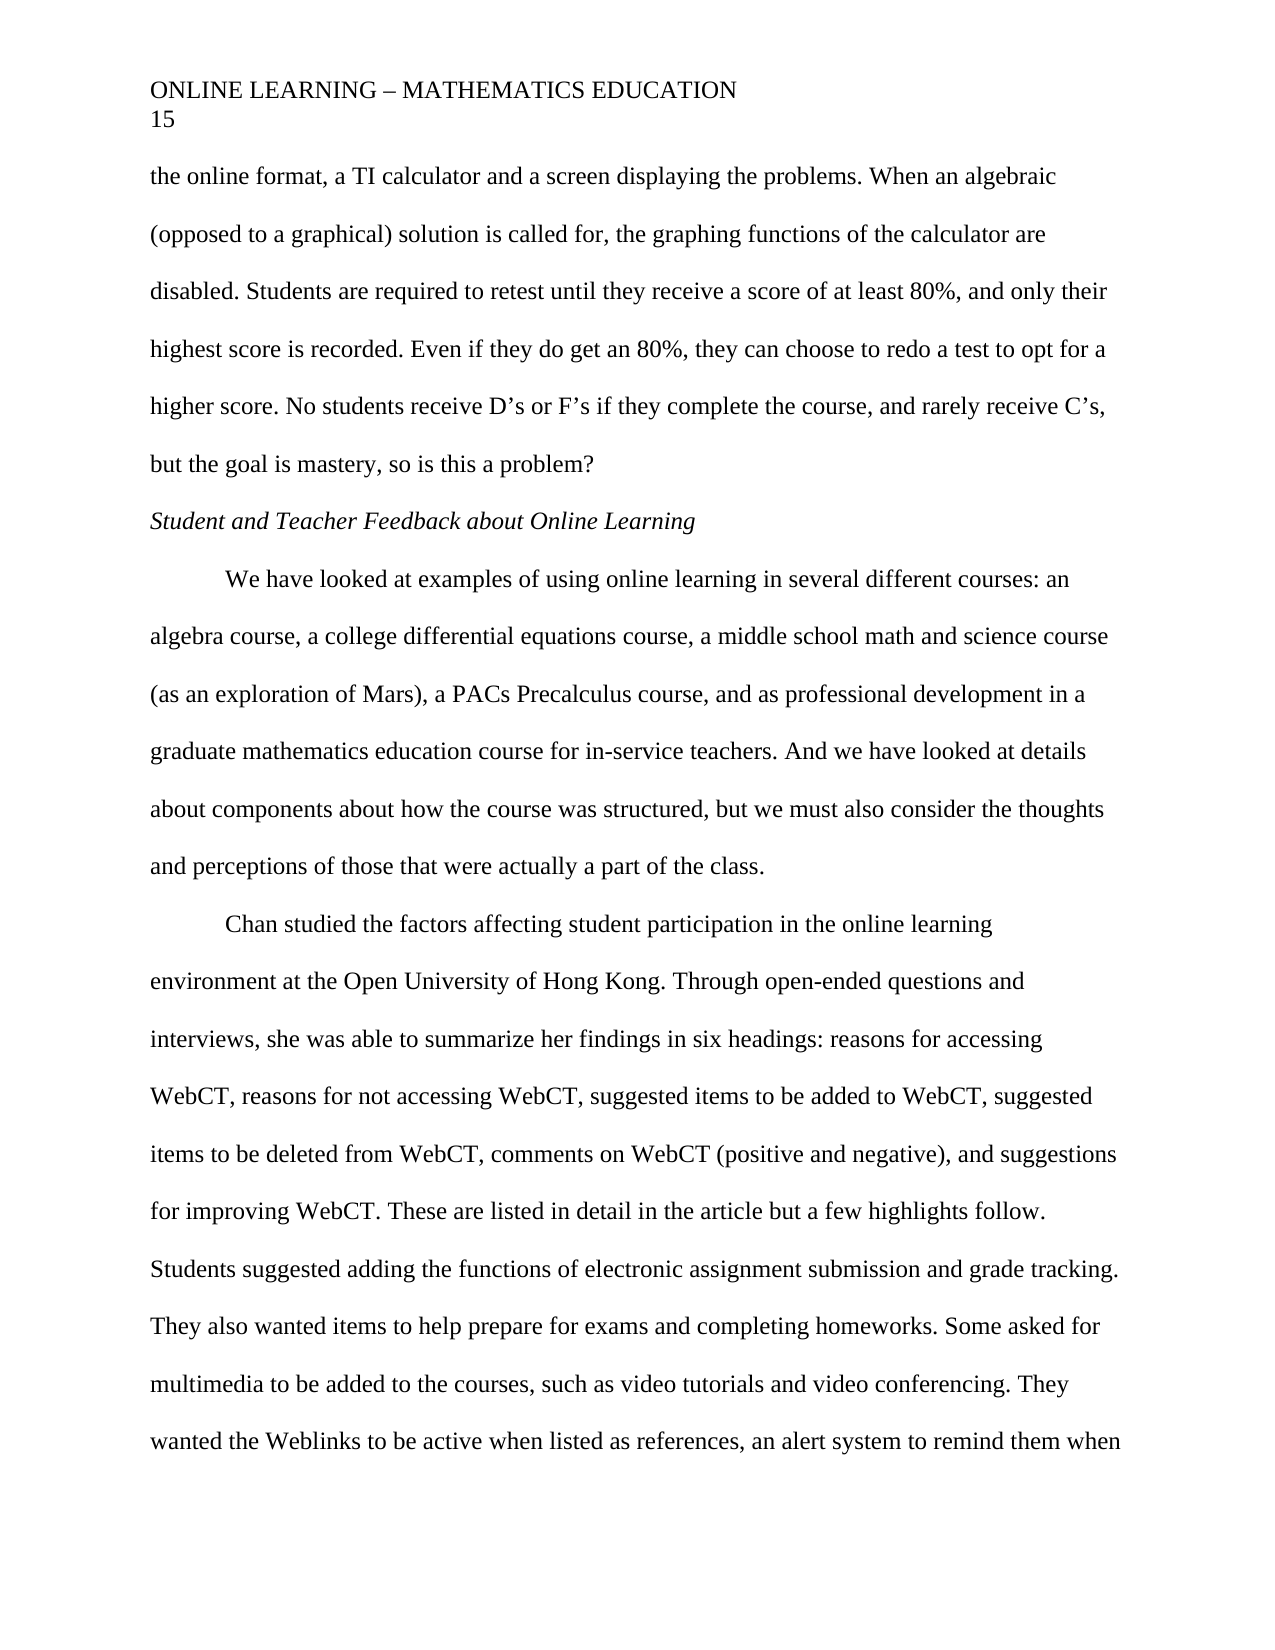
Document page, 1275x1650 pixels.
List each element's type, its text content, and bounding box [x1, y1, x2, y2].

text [150, 161, 1125, 477]
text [150, 909, 1125, 1455]
text Student and Teacher Feedback about Online Learning [150, 506, 1125, 535]
text We have looked at examples of using online learning in several different courses: an algebra course, a college differential equations course, a middle school math and science course (as an exploration of Mars), a PACs Precalculus course, and as professional development in a graduate mathematics education course for in-service teachers. And we have looked at details about components about how the course was structured, but we must also consider the thoughts and perceptions of those that were actually a part of the class. [150, 564, 1125, 880]
